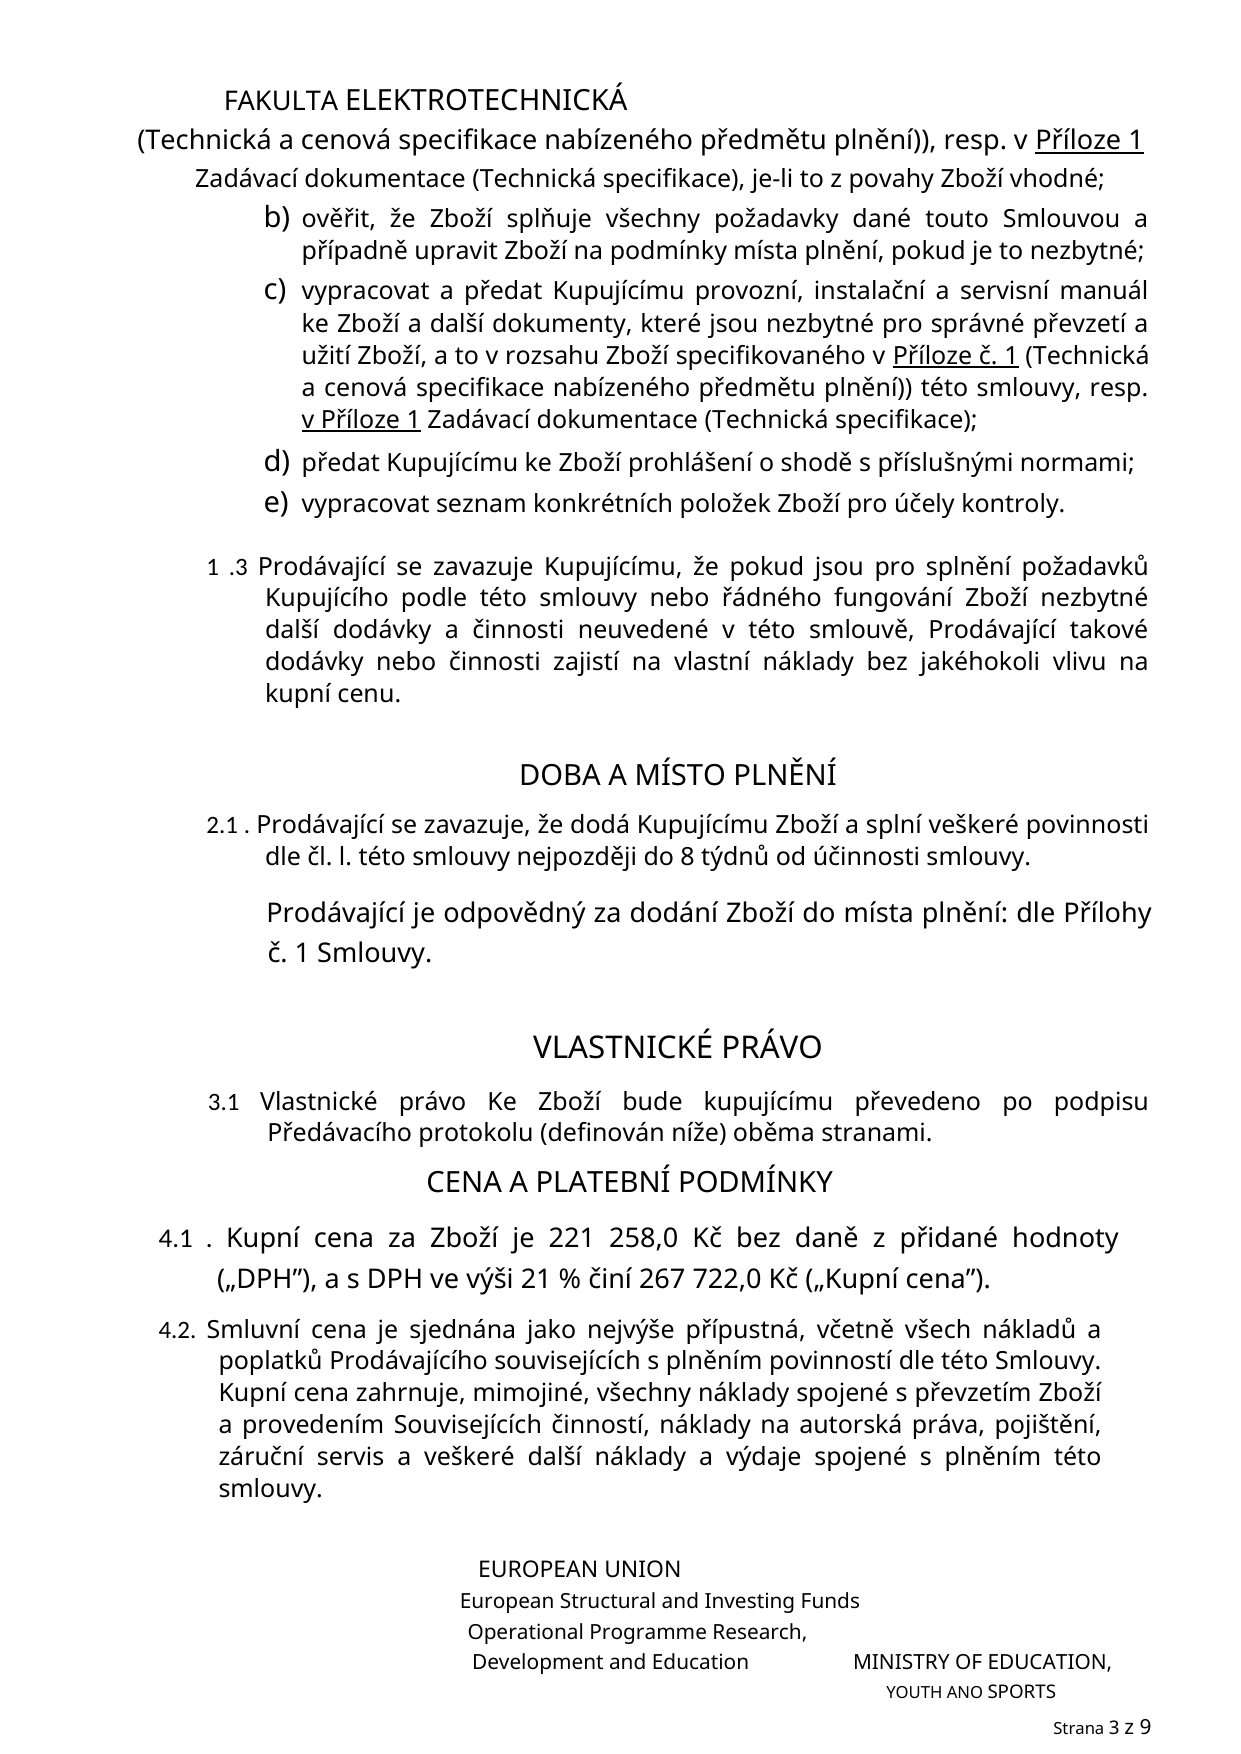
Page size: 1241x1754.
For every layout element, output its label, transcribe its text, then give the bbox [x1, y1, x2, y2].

text VLASTNICKÉ PRÁVO [203, 1025, 1152, 1068]
text DOBA A MÍSTO PLNĚNÍ [204, 754, 1152, 793]
text Prodávající je odpovědný za dodání Zboží do místa plnění: dle Přílohy č. 1 Smlouvy. [266, 893, 1152, 971]
text 3.1 Vlastnické právo Ke Zboží bude kupujícímu převedeno po podpisu Předávacího protokolu (definován níže) oběma stranami. [208, 1084, 1149, 1148]
text 1 .3 Prodávající se zavazuje Kupujícímu, že pokud jsou pro splnění požadavků Kupujícího podle této smlouvy nebo řádného fungování Zboží nezbytné další dodávky a činnosti neuvedené v této smlouvě, Prodávající takové dodávky nebo činnosti zajistí na vlastní náklady bez jakéhokoli vlivu na kupní cenu. [206, 549, 1149, 710]
text Zadávací dokumentace (Technická specifikace), je-li to z povahy Zboží vhodné; [22, 161, 1105, 194]
text CENA A PLATEBNÍ PODMÍNKY [204, 1161, 1055, 1201]
text 4.1 . Kupní cena za Zboží je 221 258,0 Kč bez daně z přidané hodnoty („DPH”), a s DPH ve výši 21 % činí 267 722,0 Kč („Kupní cena”). [158, 1218, 1119, 1296]
text 4.2. Smluvní cena je sjednána jako nejvýše přípustná, včetně všech nákladů a poplatků Prodávajícího souvisejících s plněním povinností dle této Smlouvy. Kupní cena zahrnuje, mimojiné, všechny náklady spojené s převzetím Zboží a provedením Souvisejících činností, náklady na autorská práva, pojištění, záruční servis a veškeré další náklady a výdaje spojené s plněním této smlouvy. [158, 1313, 1102, 1505]
list předat Kupujícímu ke Zboží prohlášení o shodě s příslušnými normami; [263, 442, 1149, 479]
list vypracovat a předat Kupujícímu provozní, instalační a servisní manuál ke Zboží a další dokumenty, které jsou nezbytné pro správné převzetí a užití Zboží, a to v rozsahu Zboží specifikovaného v Příloze č. 1 (Technická a cenová specifikace nabízeného předmětu plnění)) této smlouvy, resp. v Příloze 1 Zadávací dokumentace (Technická specifikace); [263, 270, 1149, 436]
text (Technická a cenová specifikace nabízeného předmětu plnění)), resp. v Příloze 1 [22, 121, 1143, 158]
list vypracovat seznam konkrétních položek Zboží pro účely kontroly. [263, 482, 1149, 519]
text 2.1 . Prodávající se zavazuje, že dodá Kupujícímu Zboží a splní veškeré povinnosti dle čl. l. této smlouvy nejpozději do 8 týdnů od účinnosti smlouvy. [206, 808, 1149, 872]
list ověřit, že Zboží splňuje všechny požadavky dané touto Smlouvou a případně upravit Zboží na podmínky místa plnění, pokud je to nezbytné; [263, 197, 1149, 267]
